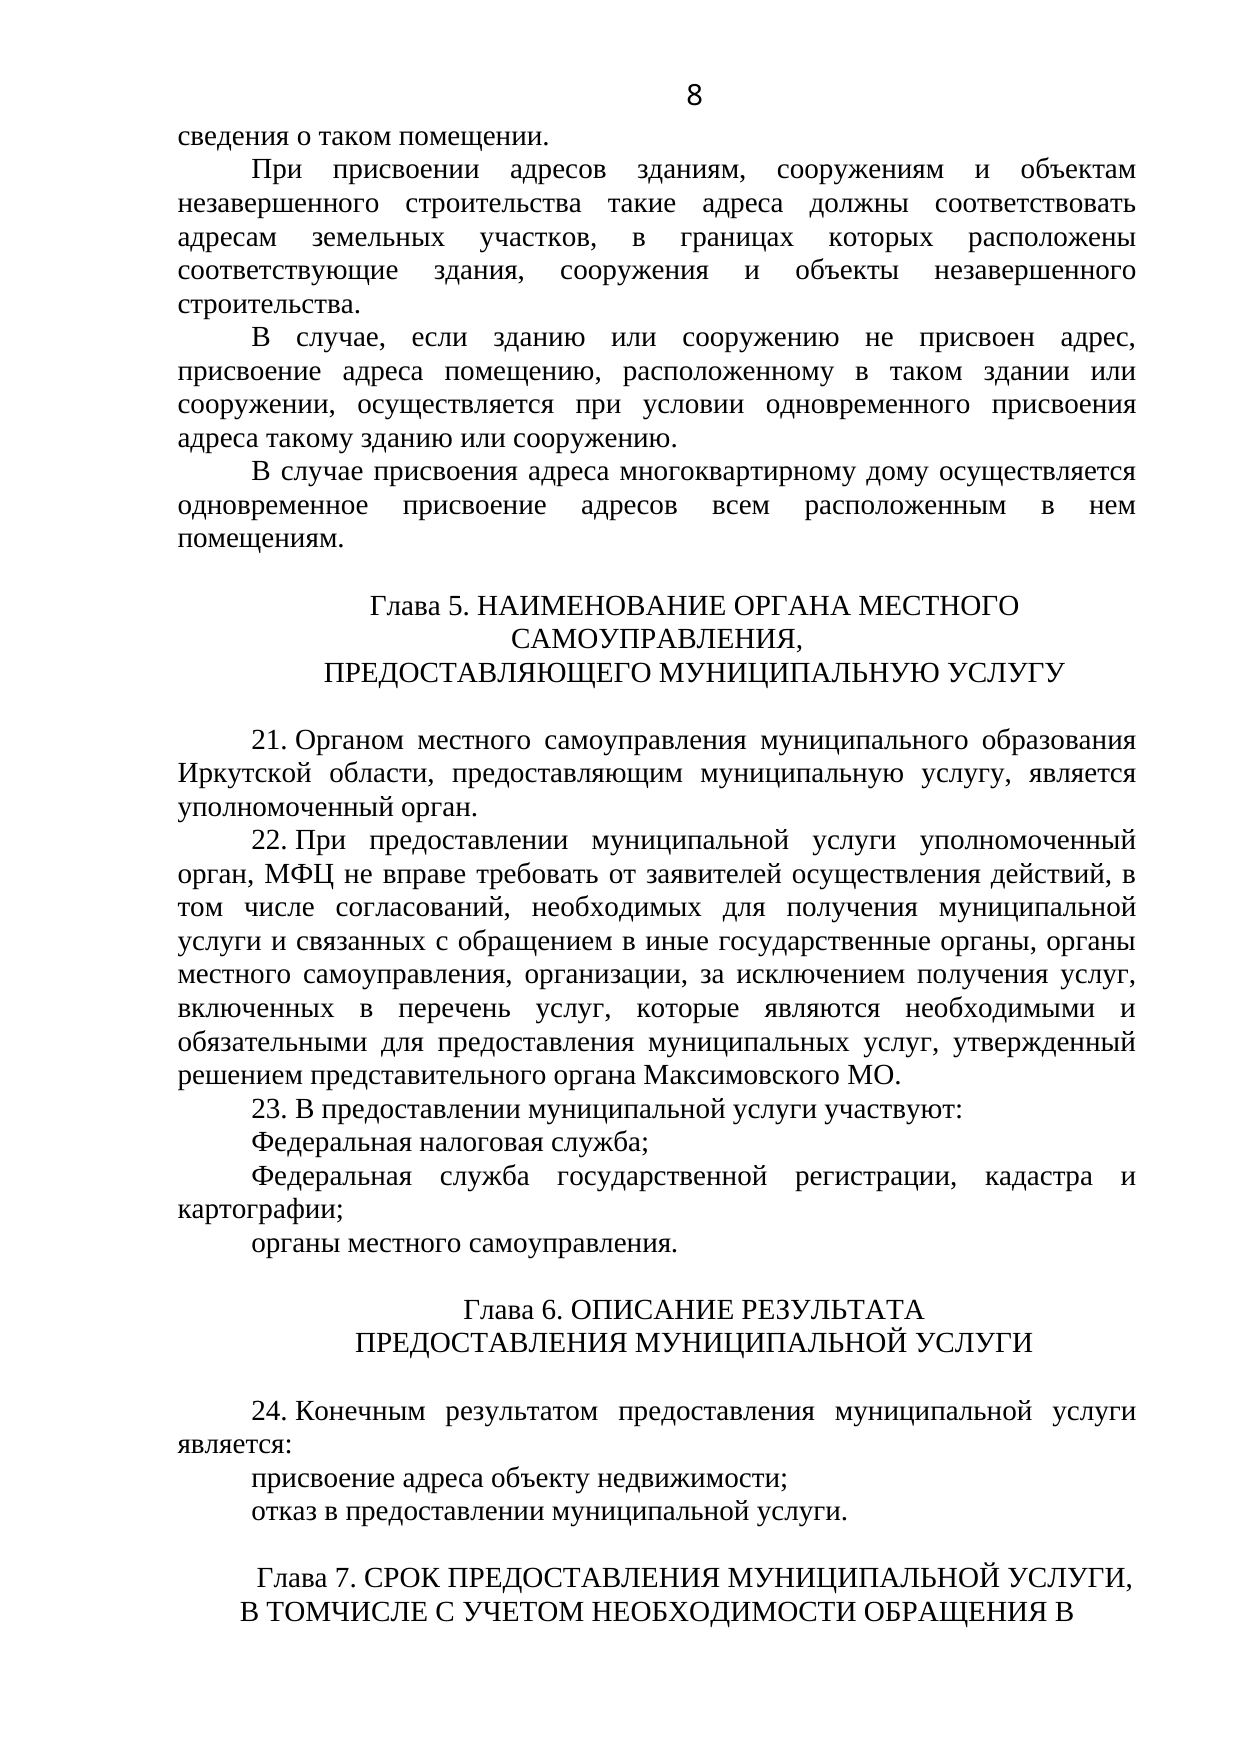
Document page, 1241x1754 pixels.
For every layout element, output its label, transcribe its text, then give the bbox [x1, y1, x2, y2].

text отказ в предоставлении муниципальной услуги. [177, 1493, 1137, 1527]
text 21. Органом местного самоуправления муниципального образования Иркутской области, предоставляющим муниципальную услугу, является уполномоченный орган. [177, 722, 1137, 822]
text ПРЕДОСТАВЛЕНИЯ МУНИЦИПАЛЬНОЙ УСЛУГИ [177, 1326, 1137, 1359]
text органы местного самоуправления. [177, 1225, 1137, 1258]
text 22. При предоставлении муниципальной услуги уполномоченный орган, МФЦ не вправе требовать от заявителей осуществления действий, в том числе согласований, необходимых для получения муниципальной услуги и связанных с обращением в иные государственные органы, органы местного самоуправления, организации, за исключением получения услуг, включенных в перечень услуг, которые являются необходимыми и обязательными для предоставления муниципальных услуг, утвержденный решением представительного органа Максимовского МО. [177, 822, 1137, 1091]
text В случае, если зданию или сооружению не присвоен адрес, присвоение адреса помещению, расположенному в таком здании или сооружении, осуществляется при условии одновременного присвоения адреса такому зданию или сооружению. [177, 319, 1137, 453]
text присвоение адреса объекту недвижимости; [177, 1460, 1137, 1493]
text В случае присвоения адреса многоквартирному дому осуществляется одновременное присвоение адресов всем расположенным в нем помещениям. [177, 453, 1137, 554]
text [177, 1560, 1137, 1627]
text При присвоении адресов зданиям, сооружениям и объектам незавершенного строительства такие адреса должны соответствовать адресам земельных участков, в границах которых расположены соответствующие здания, сооружения и объекты незавершенного строительства. [177, 152, 1137, 319]
text Глава 6. ОПИСАНИЕ РЕЗУЛЬТАТА [177, 1292, 1137, 1326]
text ПРЕДОСТАВЛЯЮЩЕГО МУНИЦИПАЛЬНУЮ УСЛУГУ [177, 655, 1137, 688]
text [177, 118, 1137, 152]
text Глава 5. НАИМЕНОВАНИЕ ОРГАНА МЕСТНОГО САМОУПРАВЛЕНИЯ, [177, 588, 1137, 655]
text Федеральная служба государственной регистрации, кадастра и картографии; [177, 1158, 1137, 1225]
text Федеральная налоговая служба; [177, 1124, 1137, 1158]
text 24. Конечным результатом предоставления муниципальной услуги является: [177, 1393, 1137, 1460]
text 23. В предоставлении муниципальной услуги участвуют: [177, 1091, 1137, 1124]
